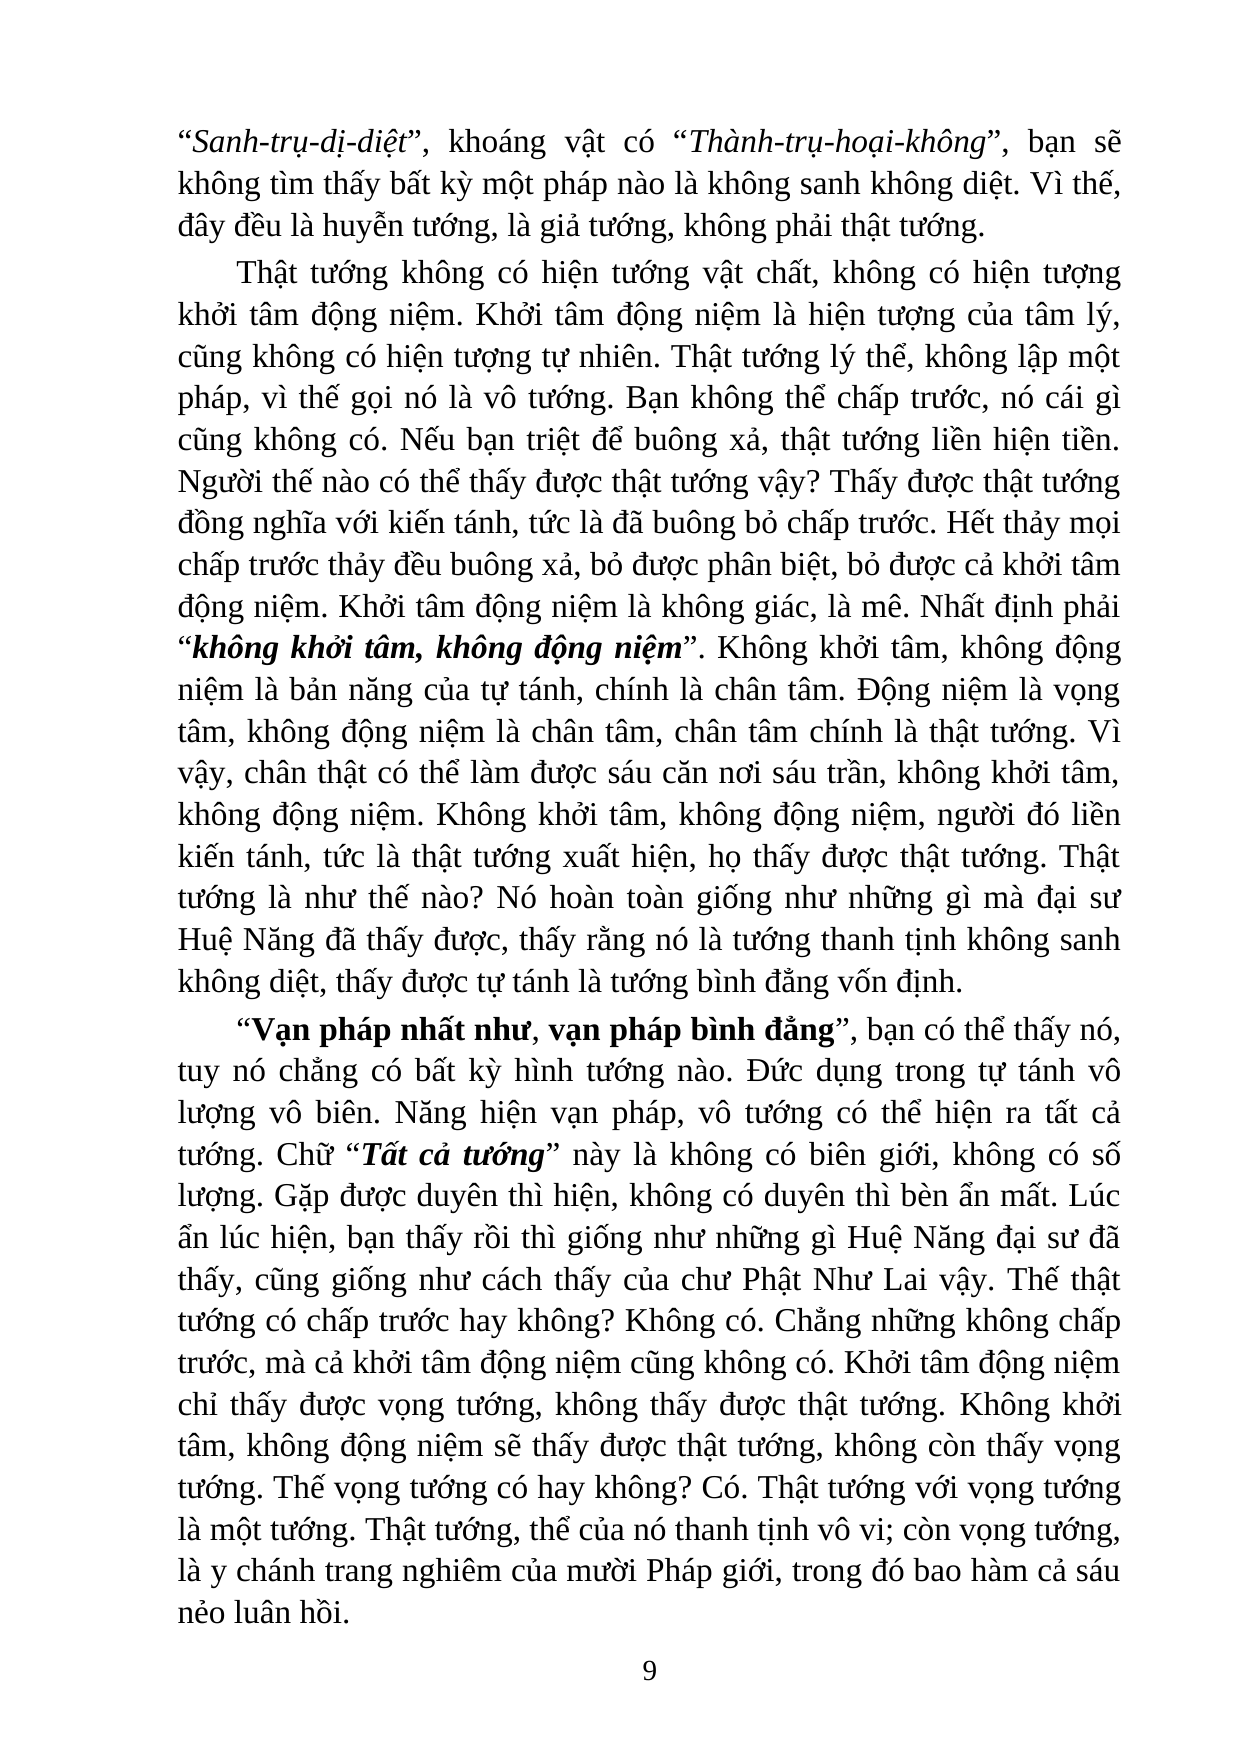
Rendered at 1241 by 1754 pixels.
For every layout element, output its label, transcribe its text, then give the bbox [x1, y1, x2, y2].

text “Vạn pháp nhất như, vạn pháp bình đẳng”, bạn có thể thấy nó, tuy nó chẳng có bất kỳ hình tướng nào. Đức dụng trong tự tánh vô lượng vô biên. Năng hiện vạn pháp, vô tướng có thể hiện ra tất cả tướng. Chữ “Tất cả tướng” này là không có biên giới, không có số lượng. Gặp được duyên thì hiện, không có duyên thì bèn ẩn mất. Lúc ẩn lúc hiện, bạn thấy rồi thì giống như những gì Huệ Năng đại sư đã thấy, cũng giống như cách thấy của chư Phật Như Lai vậy. Thế thật tướng có chấp trước hay không? Không có. Chẳng những không chấp trước, mà cả khởi tâm động niệm cũng không có. Khởi tâm động niệm chỉ thấy được vọng tướng, không thấy được thật tướng. Không khởi tâm, không động niệm sẽ thấy được thật tướng, không còn thấy vọng tướng. Thế vọng tướng có hay không? Có. Thật tướng với vọng tướng là một tướng. Thật tướng, thể của nó thanh tịnh vô vi; còn vọng tướng, là y chánh trang nghiêm của mười Pháp giới, trong đó bao hàm cả sáu nẻo luân hồi. [177, 1006, 1122, 1631]
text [177, 118, 1122, 243]
text Thật tướng không có hiện tướng vật chất, không có hiện tượng khởi tâm động niệm. Khởi tâm động niệm là hiện tượng của tâm lý, cũng không có hiện tượng tự nhiên. Thật tướng lý thể, không lập một pháp, vì thế gọi nó là vô tướng. Bạn không thể chấp trước, nó cái gì cũng không có. Nếu bạn triệt để buông xả, thật tướng liền hiện tiền. Người thế nào có thể thấy được thật tướng vậy? Thấy được thật tướng đồng nghĩa với kiến tánh, tức là đã buông bỏ chấp trước. Hết thảy mọi chấp trước thảy đều buông xả, bỏ được phân biệt, bỏ được cả khởi tâm động niệm. Khởi tâm động niệm là không giác, là mê. Nhất định phải “không khởi tâm, không động niệm”. Không khởi tâm, không động niệm là bản năng của tự tánh, chính là chân tâm. Động niệm là vọng tâm, không động niệm là chân tâm, chân tâm chính là thật tướng. Vì vậy, chân thật có thể làm được sáu căn nơi sáu trần, không khởi tâm, không động niệm. Không khởi tâm, không động niệm, người đó liền kiến tánh, tức là thật tướng xuất hiện, họ thấy được thật tướng. Thật tướng là như thế nào? Nó hoàn toàn giống như những gì mà đại sư Huệ Năng đã thấy được, thấy rằng nó là tướng thanh tịnh không sanh không diệt, thấy được tự tánh là tướng bình đẳng vốn định. [177, 249, 1122, 999]
